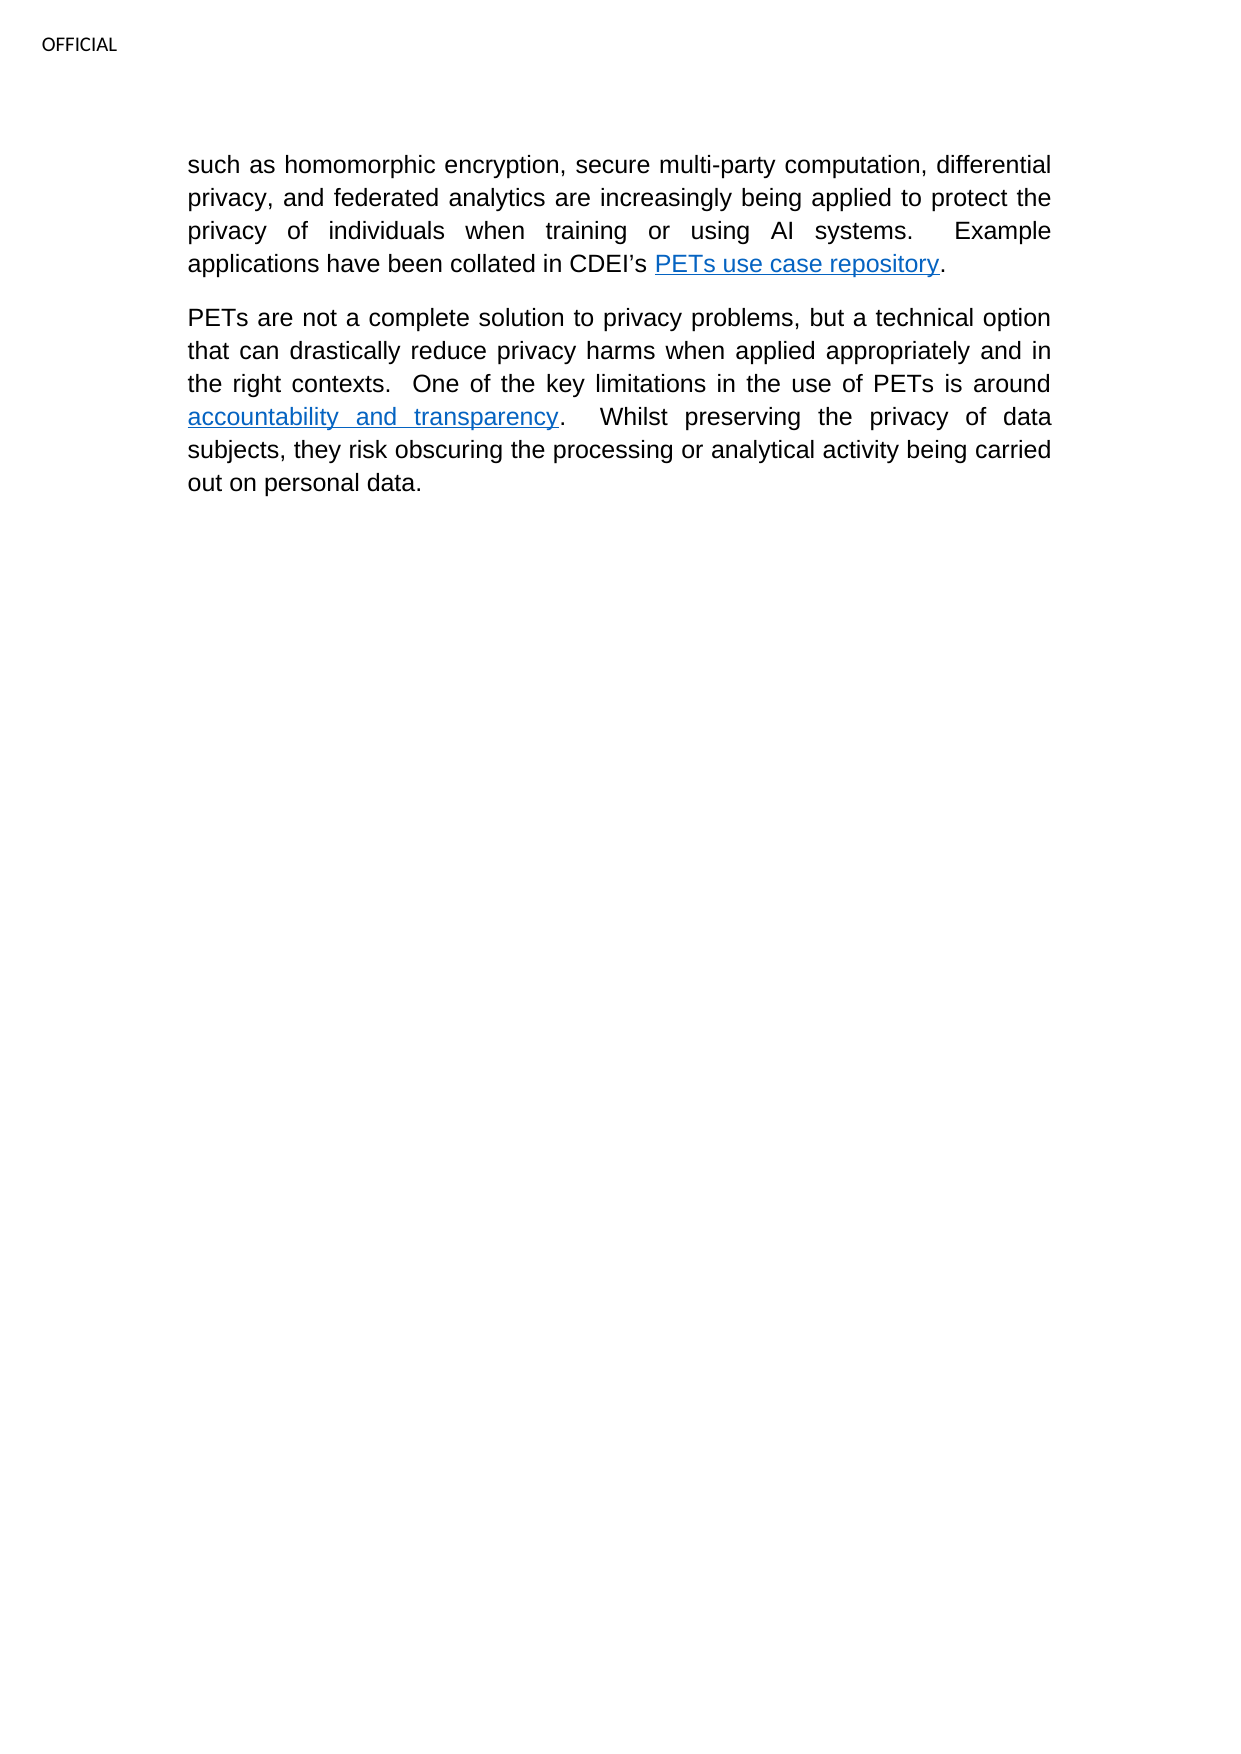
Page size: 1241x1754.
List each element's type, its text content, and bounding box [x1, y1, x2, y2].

text PETs are not a complete solution to privacy problems, but a technical option that can drastically reduce privacy harms when applied appropriately and in the right contexts. One of the key limitations in the use of PETs is around accountability and transparency. Whilst preserving the privacy of data subjects, they risk obscuring the processing or analytical activity being carried out on personal data. [187, 303, 1053, 497]
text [187, 150, 1053, 278]
